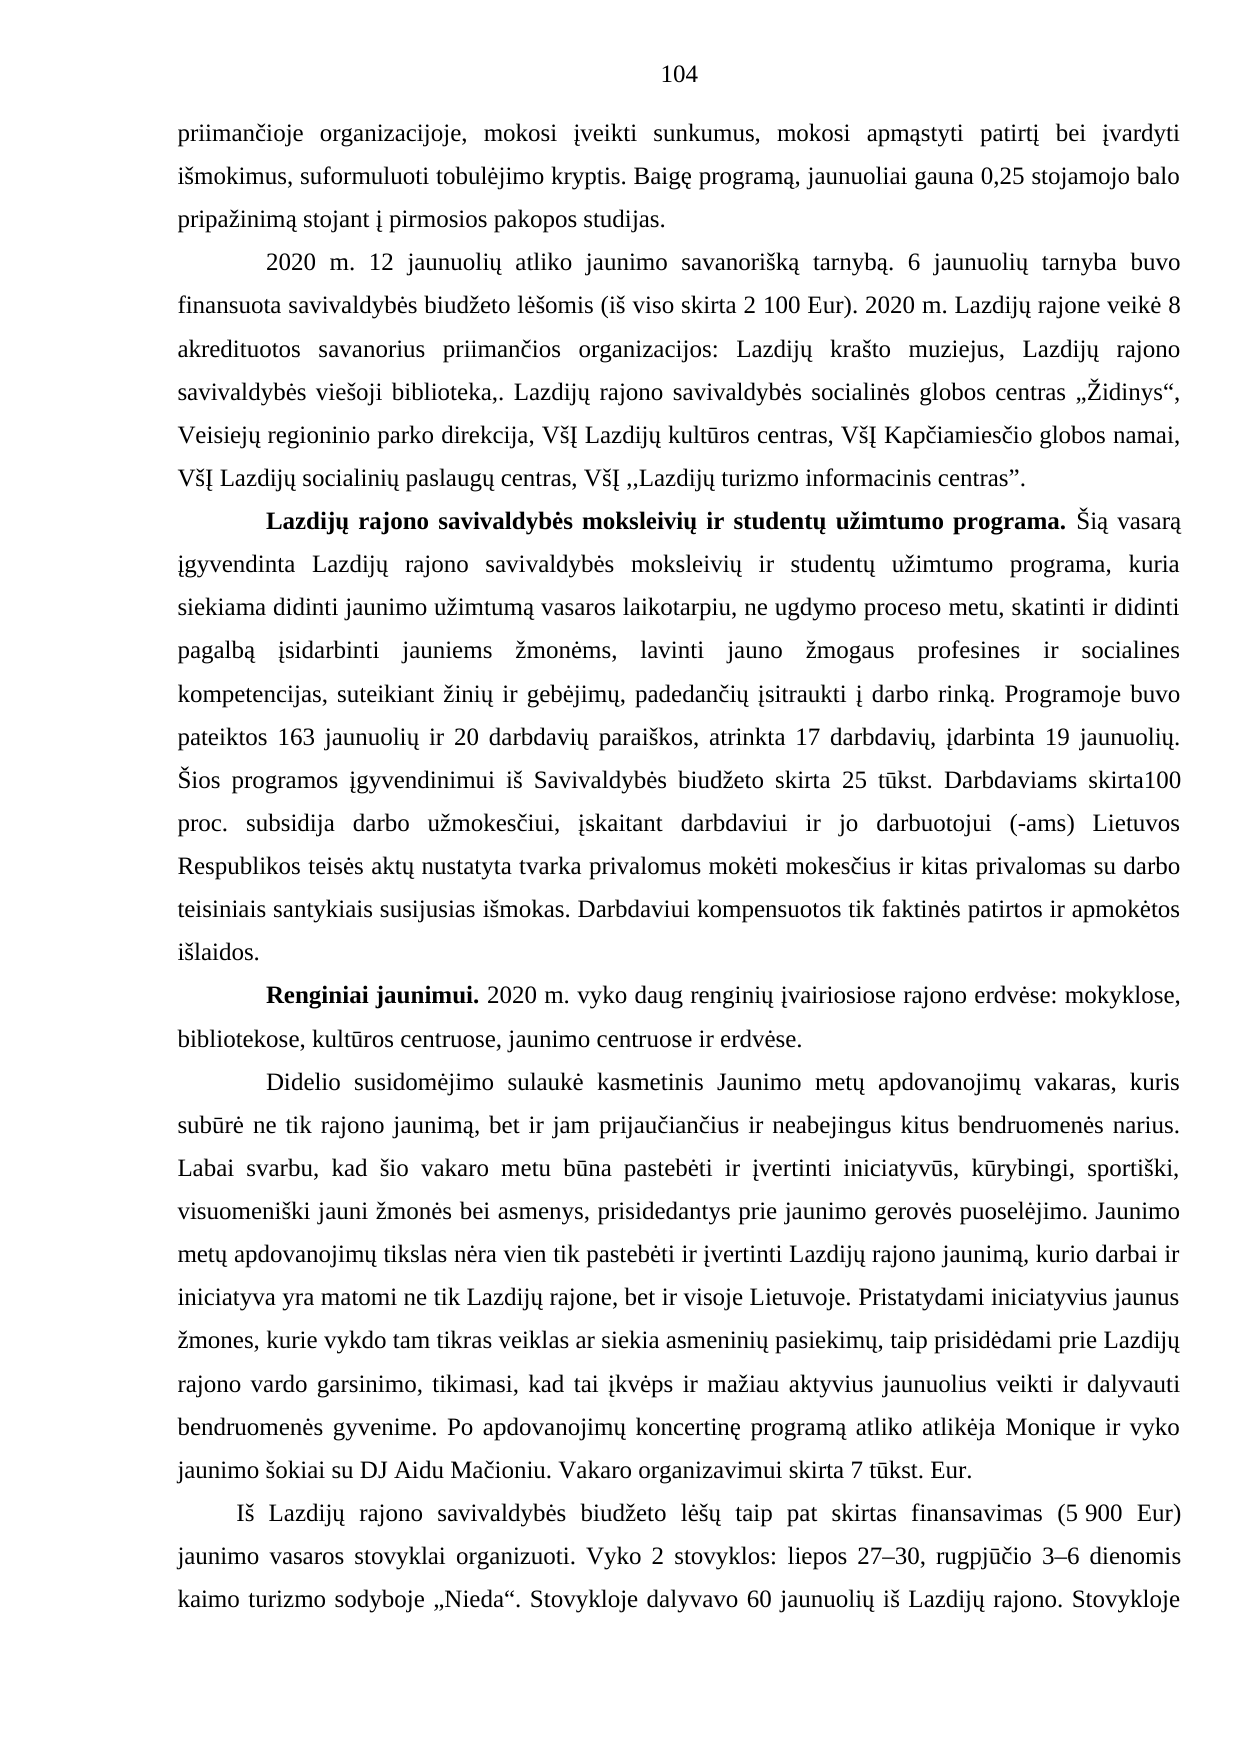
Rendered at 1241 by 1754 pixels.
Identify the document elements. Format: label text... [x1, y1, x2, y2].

text Lazdijų rajono savivaldybės moksleivių ir studentų užimtumo programa. Šią vasarą įgyvendinta Lazdijų rajono savivaldybės moksleivių ir studentų užimtumo programa, kuria siekiama didinti jaunimo užimtumą vasaros laikotarpiu, ne ugdymo proceso metu, skatinti ir didinti pagalbą įsidarbinti jauniems žmonėms, lavinti jauno žmogaus profesines ir socialines kompetencijas, suteikiant žinių ir gebėjimų, padedančių įsitraukti į darbo rinką. Programoje buvo pateiktos 163 jaunuolių ir 20 darbdavių paraiškos, atrinkta 17 darbdavių, įdarbinta 19 jaunuolių. Šios programos įgyvendinimui iš Savivaldybės biudžeto skirta 25 tūkst. Darbdaviams skirta100 proc. subsidija darbo užmokesčiui, įskaitant darbdaviui ir jo darbuotojui (-ams) Lietuvos Respublikos teisės aktų nustatyta tvarka privalomus mokėti mokesčius ir kitas privalomas su darbo teisiniais santykiais susijusias išmokas. Darbdaviui kompensuotos tik faktinės patirtos ir apmokėtos išlaidos. [177, 506, 1181, 966]
text Didelio susidomėjimo sulaukė kasmetinis Jaunimo metų apdovanojimų vakaras, kuris subūrė ne tik rajono jaunimą, bet ir jam prijaučiančius ir neabejingus kitus bendruomenės narius. Labai svarbu, kad šio vakaro metu būna pastebėti ir įvertinti iniciatyvūs, kūrybingi, sportiški, visuomeniški jauni žmonės bei asmenys, prisidedantys prie jaunimo gerovės puoselėjimo. Jaunimo metų apdovanojimų tikslas nėra vien tik pastebėti ir įvertinti Lazdijų rajono jaunimą, kurio darbai ir iniciatyva yra matomi ne tik Lazdijų rajone, bet ir visoje Lietuvoje. Pristatydami iniciatyvius jaunus žmones, kurie vykdo tam tikras veiklas ar siekia asmeninių pasiekimų, taip prisidėdami prie Lazdijų rajono vardo garsinimo, tikimasi, kad tai įkvėps ir mažiau aktyvius jaunuolius veikti ir dalyvauti bendruomenės gyvenime. Po apdovanojimų koncertinę programą atliko atlikėja Monique ir vyko jaunimo šokiai su DJ Aidu Mačioniu. Vakaro organizavimui skirta 7 tūkst. Eur. [177, 1067, 1181, 1484]
text 2020 m. 12 jaunuolių atliko jaunimo savanorišką tarnybą. 6 jaunuolių tarnyba buvo finansuota savivaldybės biudžeto lėšomis (iš viso skirta 2 100 Eur). 2020 m. Lazdijų rajone veikė 8 akredituotos savanorius priimančios organizacijos: Lazdijų krašto muziejus, Lazdijų rajono savivaldybės viešoji biblioteka,. Lazdijų rajono savivaldybės socialinės globos centras „Židinys“, Veisiejų regioninio parko direkcija, VšĮ Lazdijų kultūros centras, VšĮ Kapčiamiesčio globos namai, VšĮ Lazdijų socialinių paslaugų centras, VšĮ ,,Lazdijų turizmo informacinis centras”. [177, 247, 1181, 492]
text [177, 118, 1181, 233]
text Renginiai jaunimui. 2020 m. vyko daug renginių įvairiosiose rajono erdvėse: mokyklose, bibliotekose, kultūros centruose, jaunimo centruose ir erdvėse. [177, 981, 1181, 1052]
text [177, 1498, 1181, 1613]
